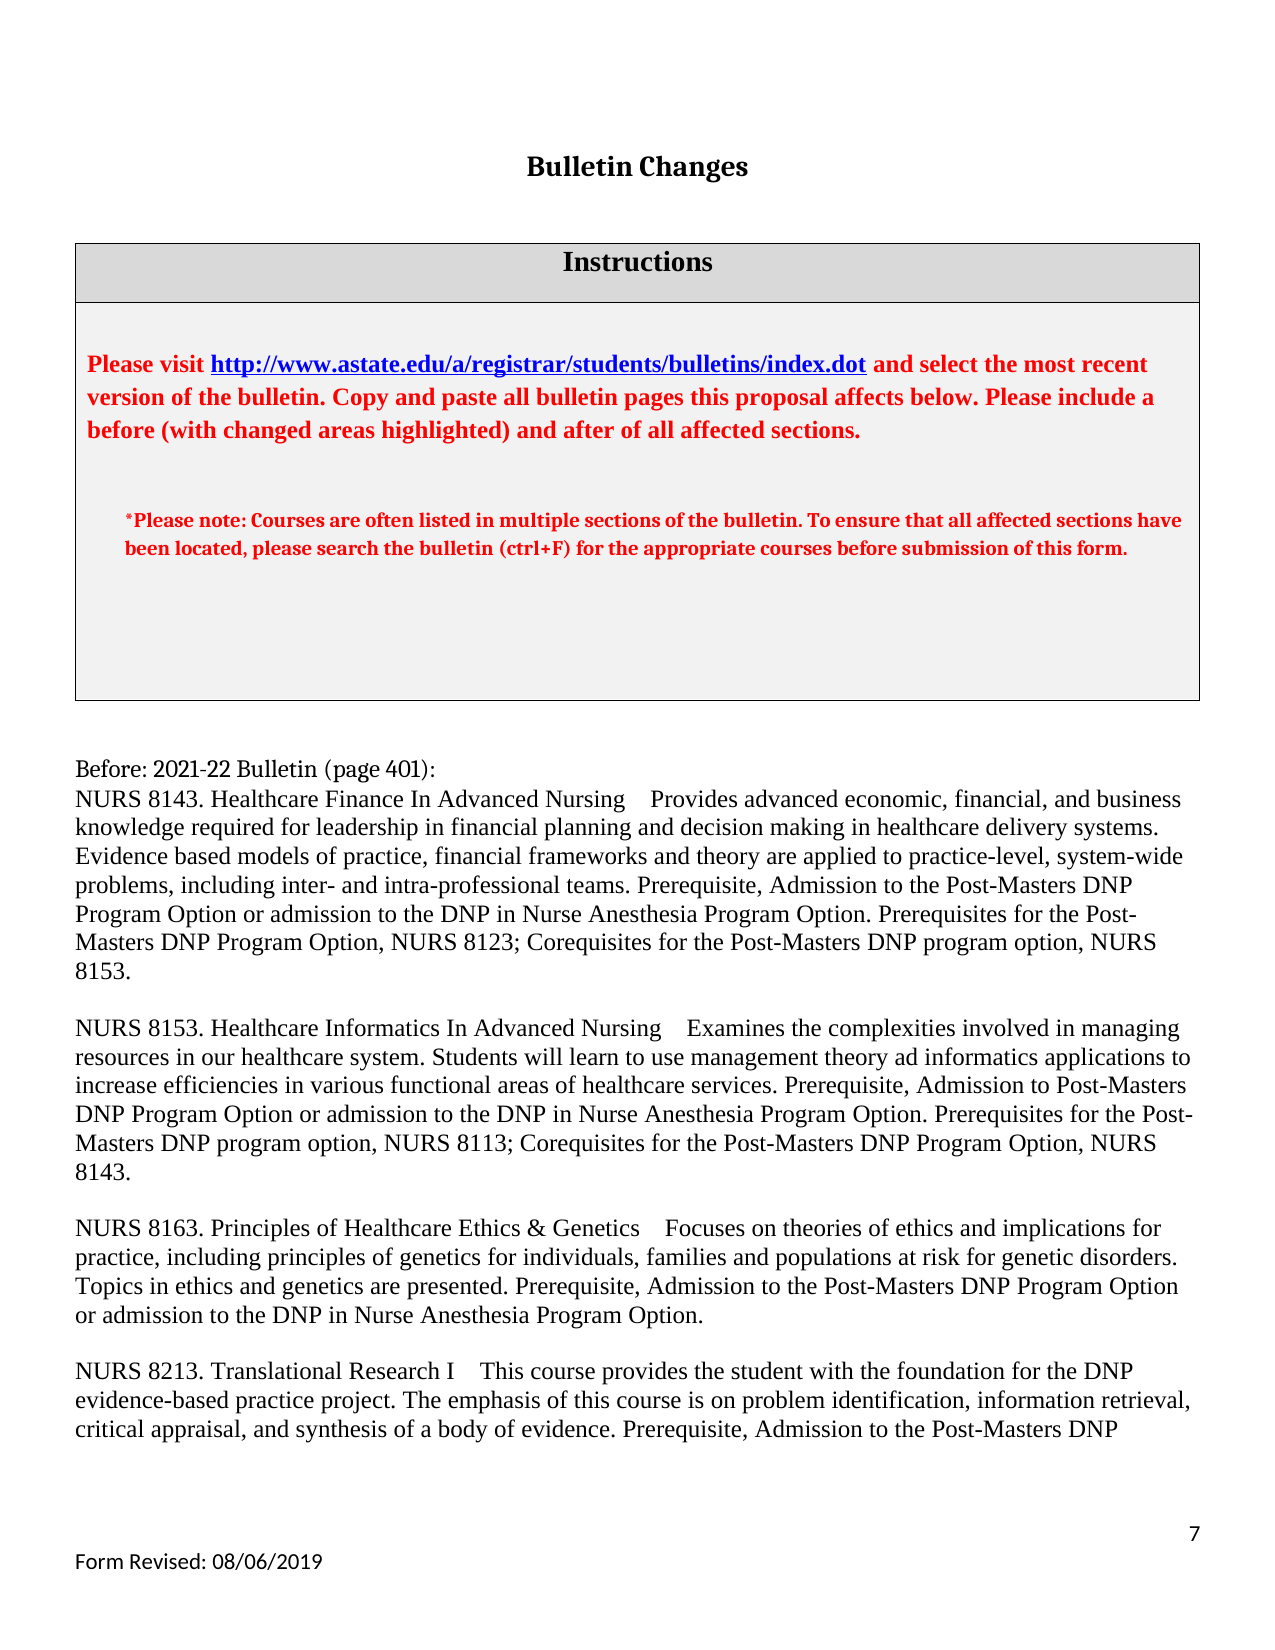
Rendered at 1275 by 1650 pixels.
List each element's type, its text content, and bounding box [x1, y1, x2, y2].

text Before: 2021-22 Bulletin (page 401): [75, 755, 1200, 784]
text NURS 8153. Healthcare Informatics In Advanced Nursing Examines the complexities involved in managing resources in our healthcare system. Students will learn to use management theory ad informatics applications to increase efficiencies in various functional areas of healthcare services. Prerequisite, Admission to Post-Masters DNP Program Option or admission to the DNP in Nurse Anesthesia Program Option. Prerequisites for the Post-Masters DNP program option, NURS 8113; Corequisites for the Post-Masters DNP Program Option, NURS 8143. [75, 1013, 1200, 1185]
table_header Instructions [76, 244, 1199, 302]
table_cell Please visit http://www.astate.edu/a/registrar/students/bulletins/index.dot and select the most recent version of the bulletin. Copy and paste all bulletin pages this proposal affects below. Please include a before (with changed areas highlighted) and after of all affected sections. *Please note: Courses are often listed in multiple sections of the bulletin. To ensure that all affected sections have been located, please search the bulletin (ctrl+F) for the appropriate courses before submission of this form. [76, 303, 1199, 699]
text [75, 1356, 1200, 1443]
text NURS 8163. Principles of Healthcare Ethics & Genetics Focuses on theories of ethics and implications for practice, including principles of genetics for individuals, families and populations at risk for genetic disorders. Topics in ethics and genetics are presented. Prerequisite, Admission to the Post-Masters DNP Program Option or admission to the DNP in Nurse Anesthesia Program Option. [75, 1213, 1200, 1328]
text NURS 8143. Healthcare Finance In Advanced Nursing Provides advanced economic, financial, and business knowledge required for leadership in financial planning and decision making in healthcare delivery systems. Evidence based models of practice, financial frameworks and theory are applied to practice-level, system-wide problems, including inter- and intra-professional teams. Prerequisite, Admission to the Post-Masters DNP Program Option or admission to the DNP in Nurse Anesthesia Program Option. Prerequisites for the Post-Masters DNP Program Option, NURS 8123; Corequisites for the Post-Masters DNP program option, NURS 8153. [75, 784, 1200, 985]
text Bulletin Changes [75, 150, 1200, 183]
